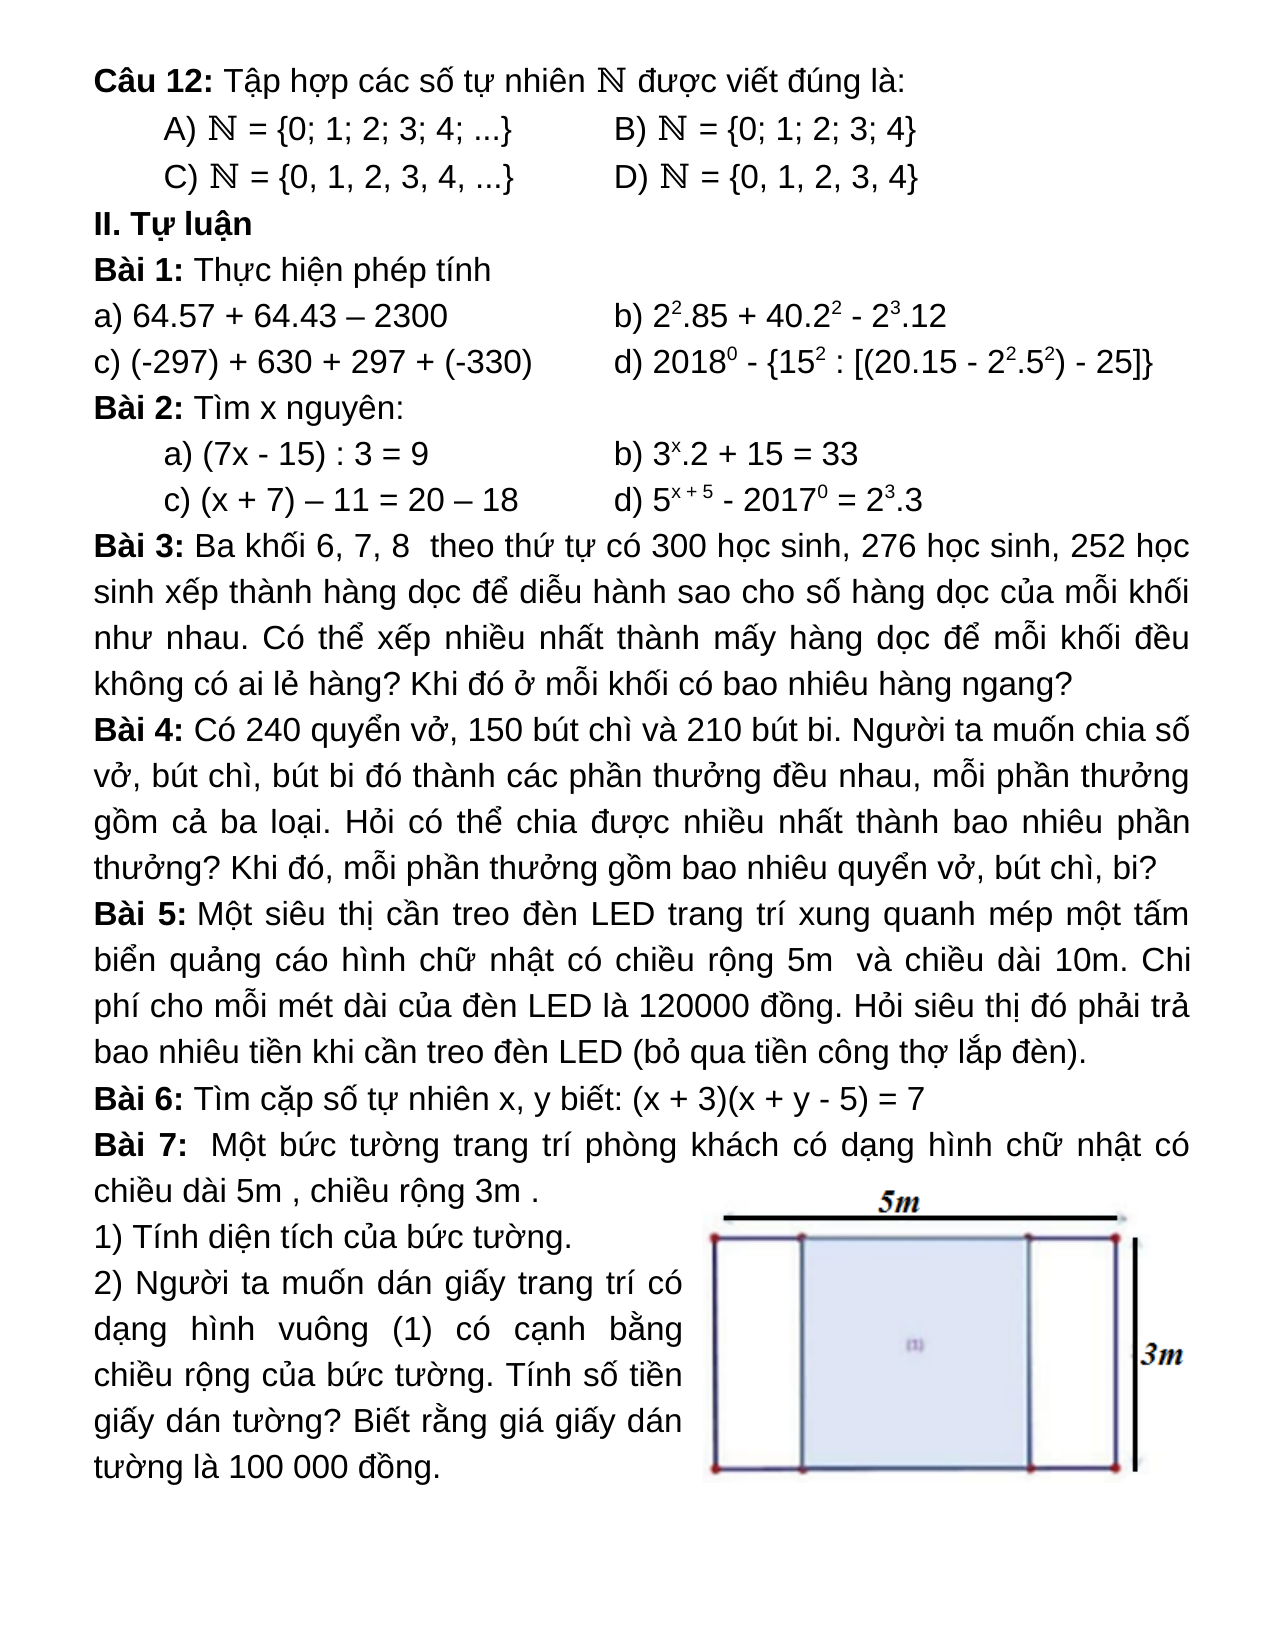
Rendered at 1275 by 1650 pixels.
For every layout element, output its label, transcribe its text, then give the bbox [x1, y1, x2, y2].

text 1) Tính diện tích của bức tường. [93, 1217, 702, 1255]
text II. Tự luận [93, 204, 1191, 242]
text Bài 6: Tìm cặp số tự nhiên x, y biết: (x + 3)(x + y - 5) = 7 [93, 1079, 1191, 1117]
text Bài 2: Tìm x nguyên: [93, 388, 1191, 426]
text Bài 5: Một siêu thị cần treo đèn LED trang trí xung quanh mép một tấm biển quảng cáo hình chữ nhật có chiều rộng 5m và chiều dài 10m. Chi phí cho mỗi mét dài của đèn LED là 120000 đồng. Hỏi siêu thị đó phải trả bao nhiêu tiền khi cần treo đèn LED (bỏ qua tiền công thợ lắp đèn). [93, 894, 1191, 1071]
text 2) Người ta muốn dán giấy trang trí có dạng hình vuông (1) có cạnh bằng chiều rộng của bức tường. Tính số tiền giấy dán tường? Biết rằng giá giấy dán tường là 100 000 đồng. [93, 1263, 1191, 1485]
picture [702, 1186, 1188, 1483]
text C) ℕ = {0, 1, 2, 3, 4, ...} D) ℕ = {0, 1, 2, 3, 4} [93, 156, 1191, 196]
text A) ℕ = {0; 1; 2; 3; 4; ...} B) ℕ = {0; 1; 2; 3; 4} [93, 107, 1191, 148]
text c) (-297) + 630 + 297 + (-330) d) 20180 - {152 : [(20.15 - 22.52) - 25]} [93, 342, 1191, 380]
text Bài 1: Thực hiện phép tính [93, 250, 1191, 288]
text a) (7x - 15) : 3 = 9 b) 3x.2 + 15 = 33 [93, 434, 1191, 472]
text a) 64.57 + 64.43 – 2300 b) 22.85 + 40.22 - 23.12 [93, 296, 1191, 334]
text Bài 7: Một bức tường trang trí phòng khách có dạng hình chữ nhật có chiều dài 5m , chiều rộng 3m . [93, 1125, 1191, 1209]
text Bài 3: Ba khối 6, 7, 8 theo thứ tự có 300 học sinh, 276 học sinh, 252 học sinh xếp thành hàng dọc để diễu hành sao cho số hàng dọc của mỗi khối như nhau. Có thể xếp nhiều nhất thành mấy hàng dọc để mỗi khối đều không có ai lẻ hàng? Khi đó ở mỗi khối có bao nhiêu hàng ngang? [93, 526, 1191, 703]
text Câu 12: Tập hợp các số tự nhiên ℕ được viết đúng là: [93, 59, 1191, 99]
text Bài 4: Có 240 quyển vở, 150 bút chì và 210 bút bi. Người ta muốn chia số vở, bút chì, bút bi đó thành các phần thưởng đều nhau, mỗi phần thưởng gồm cả ba loại. Hỏi có thể chia được nhiều nhất thành bao nhiêu phần thưởng? Khi đó, mỗi phần thưởng gồm bao nhiêu quyển vở, bút chì, bi? [93, 710, 1191, 887]
text c) (x + 7) – 11 = 20 – 18 d) 5x + 5 - 20170 = 23.3 [93, 480, 1191, 518]
